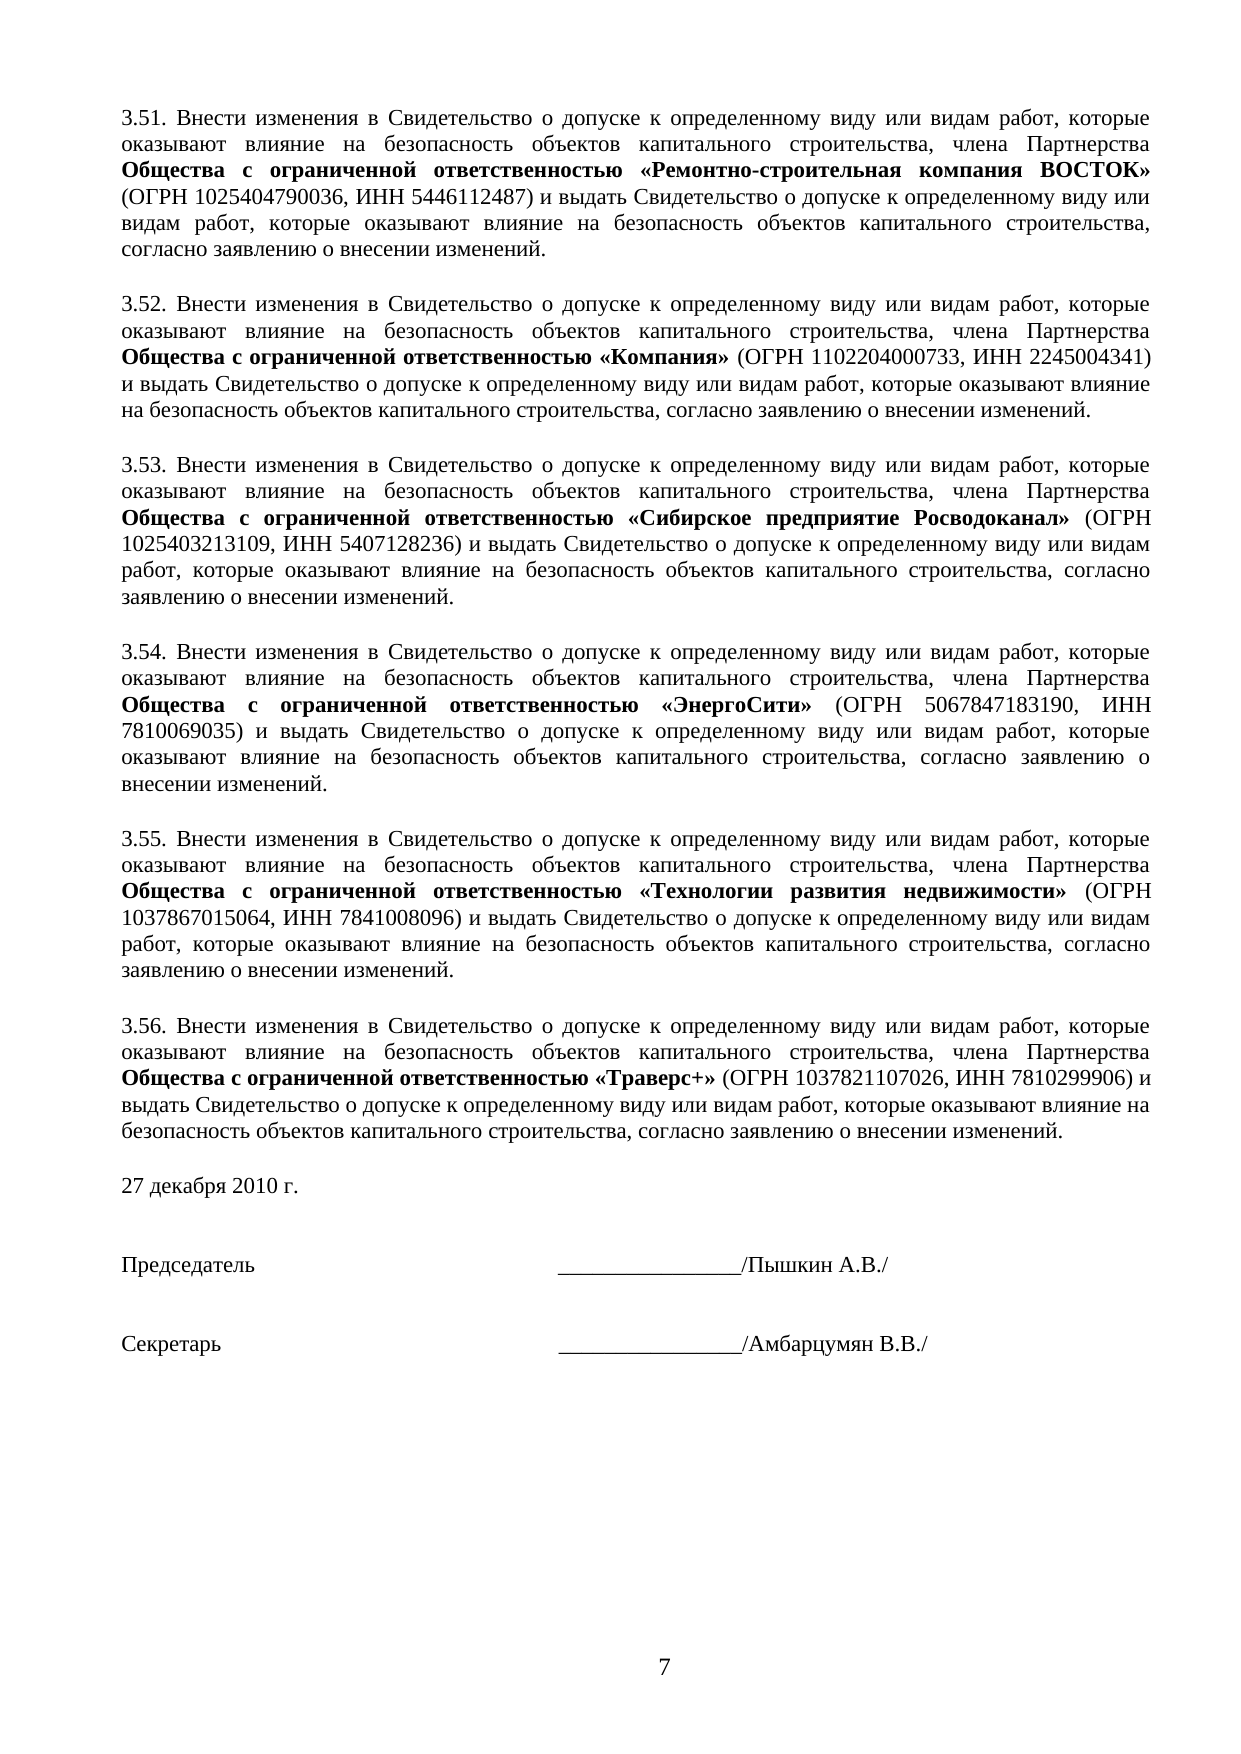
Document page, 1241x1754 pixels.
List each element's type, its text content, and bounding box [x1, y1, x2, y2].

text 3.54. Внести изменения в Свидетельство о допуске к определенному виду или видам работ, которые оказывают влияние на безопасность объектов капитального строительства, члена Партнерства Общества с ограниченной ответственностью «ЭнергоСити» (ОГРН 5067847183190, ИНН 7810069035) и выдать Свидетельство о допуске к определенному виду или видам работ, которые оказывают влияние на безопасность объектов капитального строительства, согласно заявлению о внесении изменений. [121, 638, 1152, 796]
text Секретарь ________________/Амбарцумян В.В./ [121, 1330, 1152, 1357]
text 3.51. Внести изменения в Свидетельство о допуске к определенному виду или видам работ, которые оказывают влияние на безопасность объектов капитального строительства, члена Партнерства Общества с ограниченной ответственностью «Ремонтно-строительная компания ВОСТОК» (ОГРН 1025404790036, ИНН 5446112487) и выдать Свидетельство о допуске к определенному виду или видам работ, которые оказывают влияние на безопасность объектов капитального строительства, согласно заявлению о внесении изменений. [121, 104, 1152, 262]
text 3.55. Внести изменения в Свидетельство о допуске к определенному виду или видам работ, которые оказывают влияние на безопасность объектов капитального строительства, члена Партнерства Общества с ограниченной ответственностью «Технологии развития недвижимости» (ОГРН 1037867015064, ИНН 7841008096) и выдать Свидетельство о допуске к определенному виду или видам работ, которые оказывают влияние на безопасность объектов капитального строительства, согласно заявлению о внесении изменений. [121, 825, 1152, 983]
text 3.56. Внести изменения в Свидетельство о допуске к определенному виду или видам работ, которые оказывают влияние на безопасность объектов капитального строительства, члена Партнерства Общества с ограниченной ответственностью «Траверс+» (ОГРН 1037821107026, ИНН 7810299906) и выдать Свидетельство о допуске к определенному виду или видам работ, которые оказывают влияние на безопасность объектов капитального строительства, согласно заявлению о внесении изменений. [121, 1012, 1152, 1143]
text 27 декабря 2010 г. [121, 1172, 1152, 1198]
text 3.52. Внести изменения в Свидетельство о допуске к определенному виду или видам работ, которые оказывают влияние на безопасность объектов капитального строительства, члена Партнерства Общества с ограниченной ответственностью «Компания» (ОГРН 1102204000733, ИНН 2245004341) и выдать Свидетельство о допуске к определенному виду или видам работ, которые оказывают влияние на безопасность объектов капитального строительства, согласно заявлению о внесении изменений. [121, 291, 1152, 422]
text Председатель ________________/Пышкин А.В./ [121, 1251, 1152, 1278]
text 3.53. Внести изменения в Свидетельство о допуске к определенному виду или видам работ, которые оказывают влияние на безопасность объектов капитального строительства, члена Партнерства Общества с ограниченной ответственностью «Сибирское предприятие Росводоканал» (ОГРН 1025403213109, ИНН 5407128236) и выдать Свидетельство о допуске к определенному виду или видам работ, которые оказывают влияние на безопасность объектов капитального строительства, согласно заявлению о внесении изменений. [121, 451, 1152, 609]
